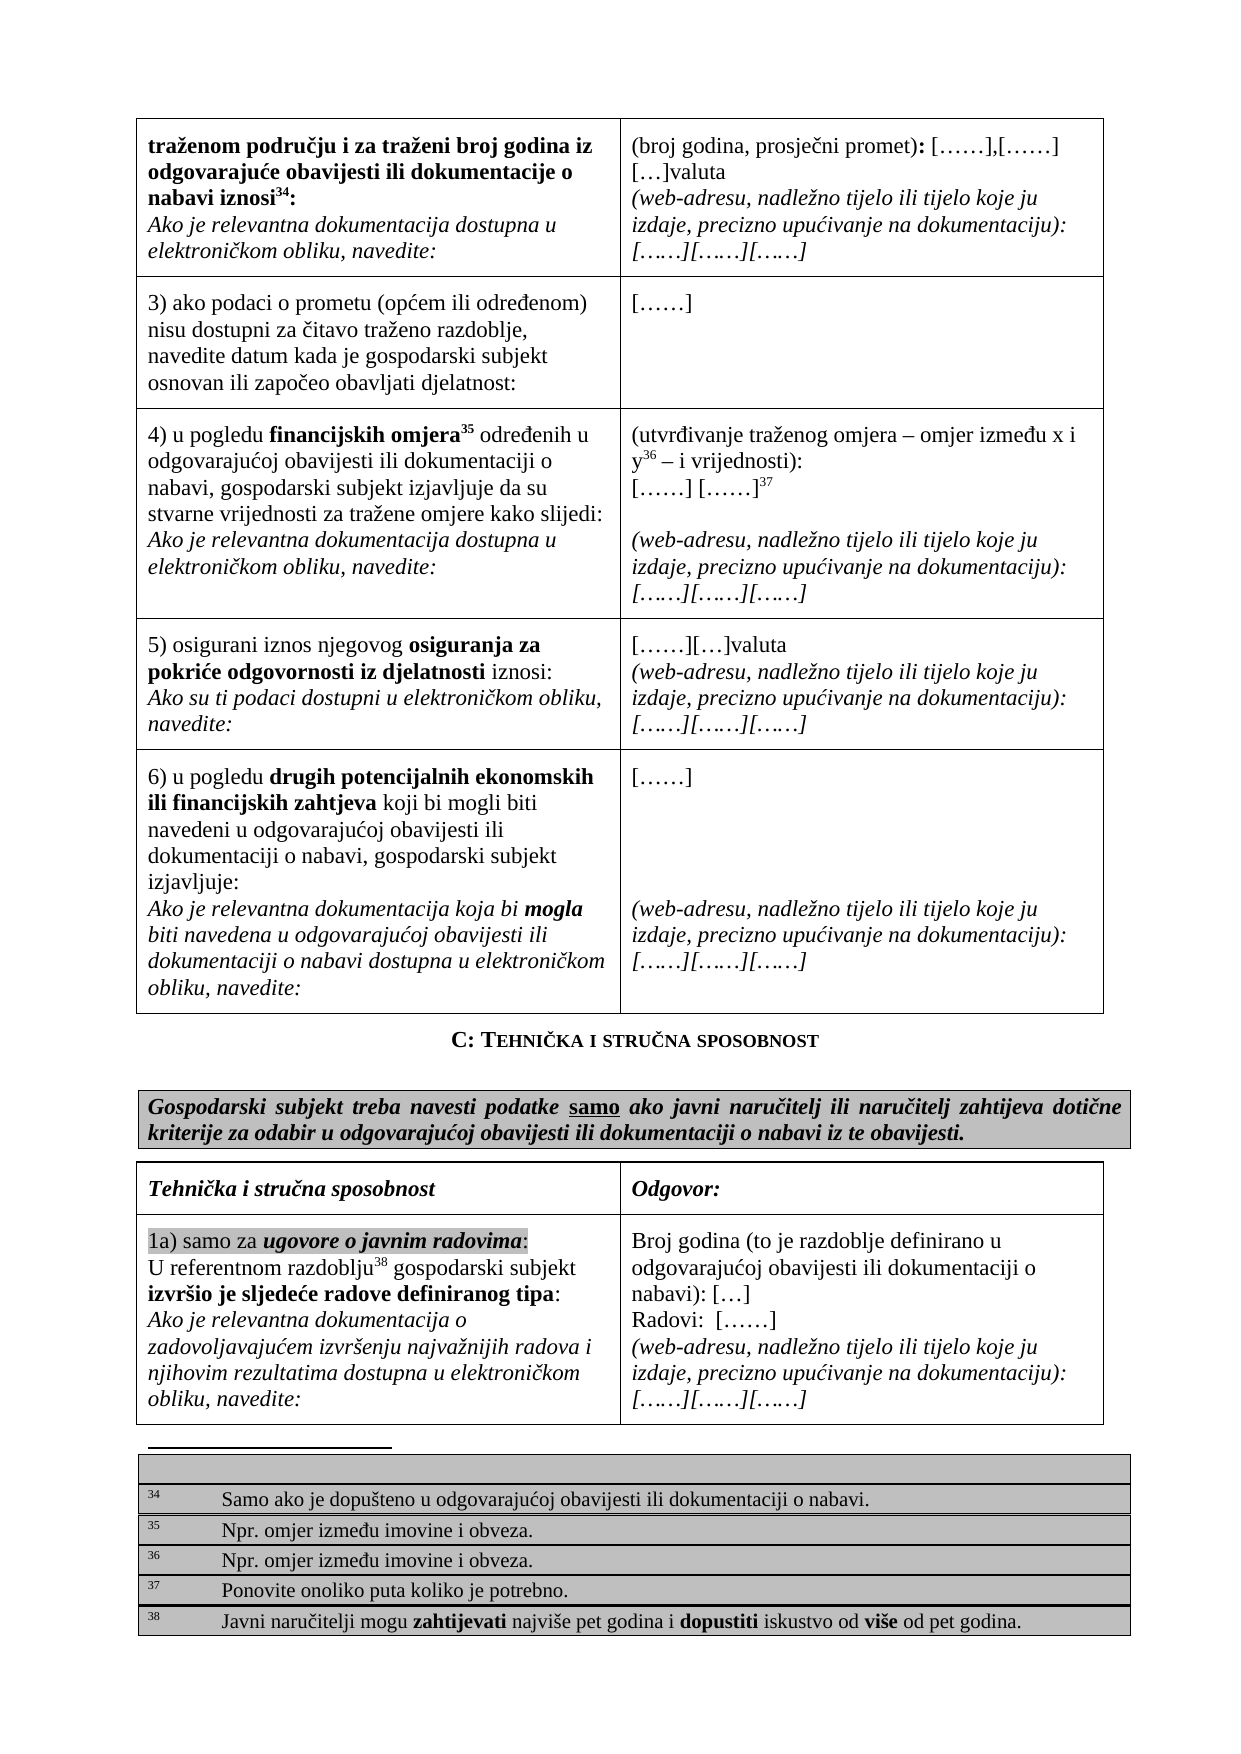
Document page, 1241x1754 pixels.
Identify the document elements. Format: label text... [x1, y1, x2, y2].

table_cell [……] (web-adresu, nadležno tijelo ili tijelo koje ju izdaje, precizno upućivanje na dokumentaciju): [……][……][……] [621, 750, 1103, 1013]
table_cell 4) u pogledu financijskih omjera određenih u odgovarajućoj obavijesti ili dokumentaciji o nabavi, gospodarski subjekt izjavljuje da su stvarne vrijednosti za tražene omjere kako slijedi: Ako je relevantna dokumentacija dostupna u elektroničkom obliku, navedite: [137, 409, 620, 618]
table_cell Broj godina (to je razdoblje definirano u odgovarajućoj obavijesti ili dokumentaciji o nabavi): […] Radovi: [……] (web-adresu, nadležno tijelo ili tijelo koje ju izdaje, precizno upućivanje na dokumentaciju): [……][……][……] [621, 1215, 1103, 1424]
table_cell 1a) samo za ugovore o javnim radovima: U referentnom razdoblju gospodarski subjekt izvršio je sljedeće radove definiranog tipa: Ako je relevantna dokumentacija o zadovoljavajućem izvršenju najvažnijih radova i njihovim rezultatima dostupna u elektroničkom obliku, navedite: [137, 1215, 620, 1424]
table_cell [……] [621, 277, 1103, 407]
table_cell [……][…]valuta (web-adresu, nadležno tijelo ili tijelo koje ju izdaje, precizno upućivanje na dokumentaciju): [……][……][……] [621, 619, 1103, 749]
table_header Odgovor: [621, 1163, 1103, 1214]
text C: Tehnička i stručna sposobnost [148, 1026, 1122, 1052]
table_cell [137, 119, 620, 276]
table_cell 3) ako podaci o prometu (općem ili određenom) nisu dostupni za čitavo traženo razdoblje, navedite datum kada je gospodarski subjekt osnovan ili započeo obavljati djelatnost: [137, 277, 620, 407]
table_cell 5) osigurani iznos njegovog osiguranja za pokriće odgovornosti iz djelatnosti iznosi: Ako su ti podaci dostupni u elektroničkom obliku, navedite: [137, 619, 620, 749]
table_cell 6) u pogledu drugih potencijalnih ekonomskih ili financijskih zahtjeva koji bi mogli biti navedeni u odgovarajućoj obavijesti ili dokumentaciji o nabavi, gospodarski subjekt izjavljuje: Ako je relevantna dokumentacija koja bi mogla biti navedena u odgovarajućoj obavijesti ili dokumentaciji o nabavi dostupna u elektroničkom obliku, navedite: [137, 750, 620, 1013]
table_cell (utvrđivanje traženog omjera – omjer između x i y – i vrijednosti): [……] [……] (web-adresu, nadležno tijelo ili tijelo koje ju izdaje, precizno upućivanje na dokumentaciju): [……][……][……] [621, 409, 1103, 618]
table_header Tehnička i stručna sposobnost [137, 1163, 620, 1214]
text Gospodarski subjekt treba navesti podatke samo ako javni naručitelj ili naručitelj zahtijeva dotične kriterije za odabir u odgovarajućoj obavijesti ili dokumentaciji o nabavi iz te obavijesti. [139, 1091, 1130, 1148]
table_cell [621, 119, 1103, 276]
